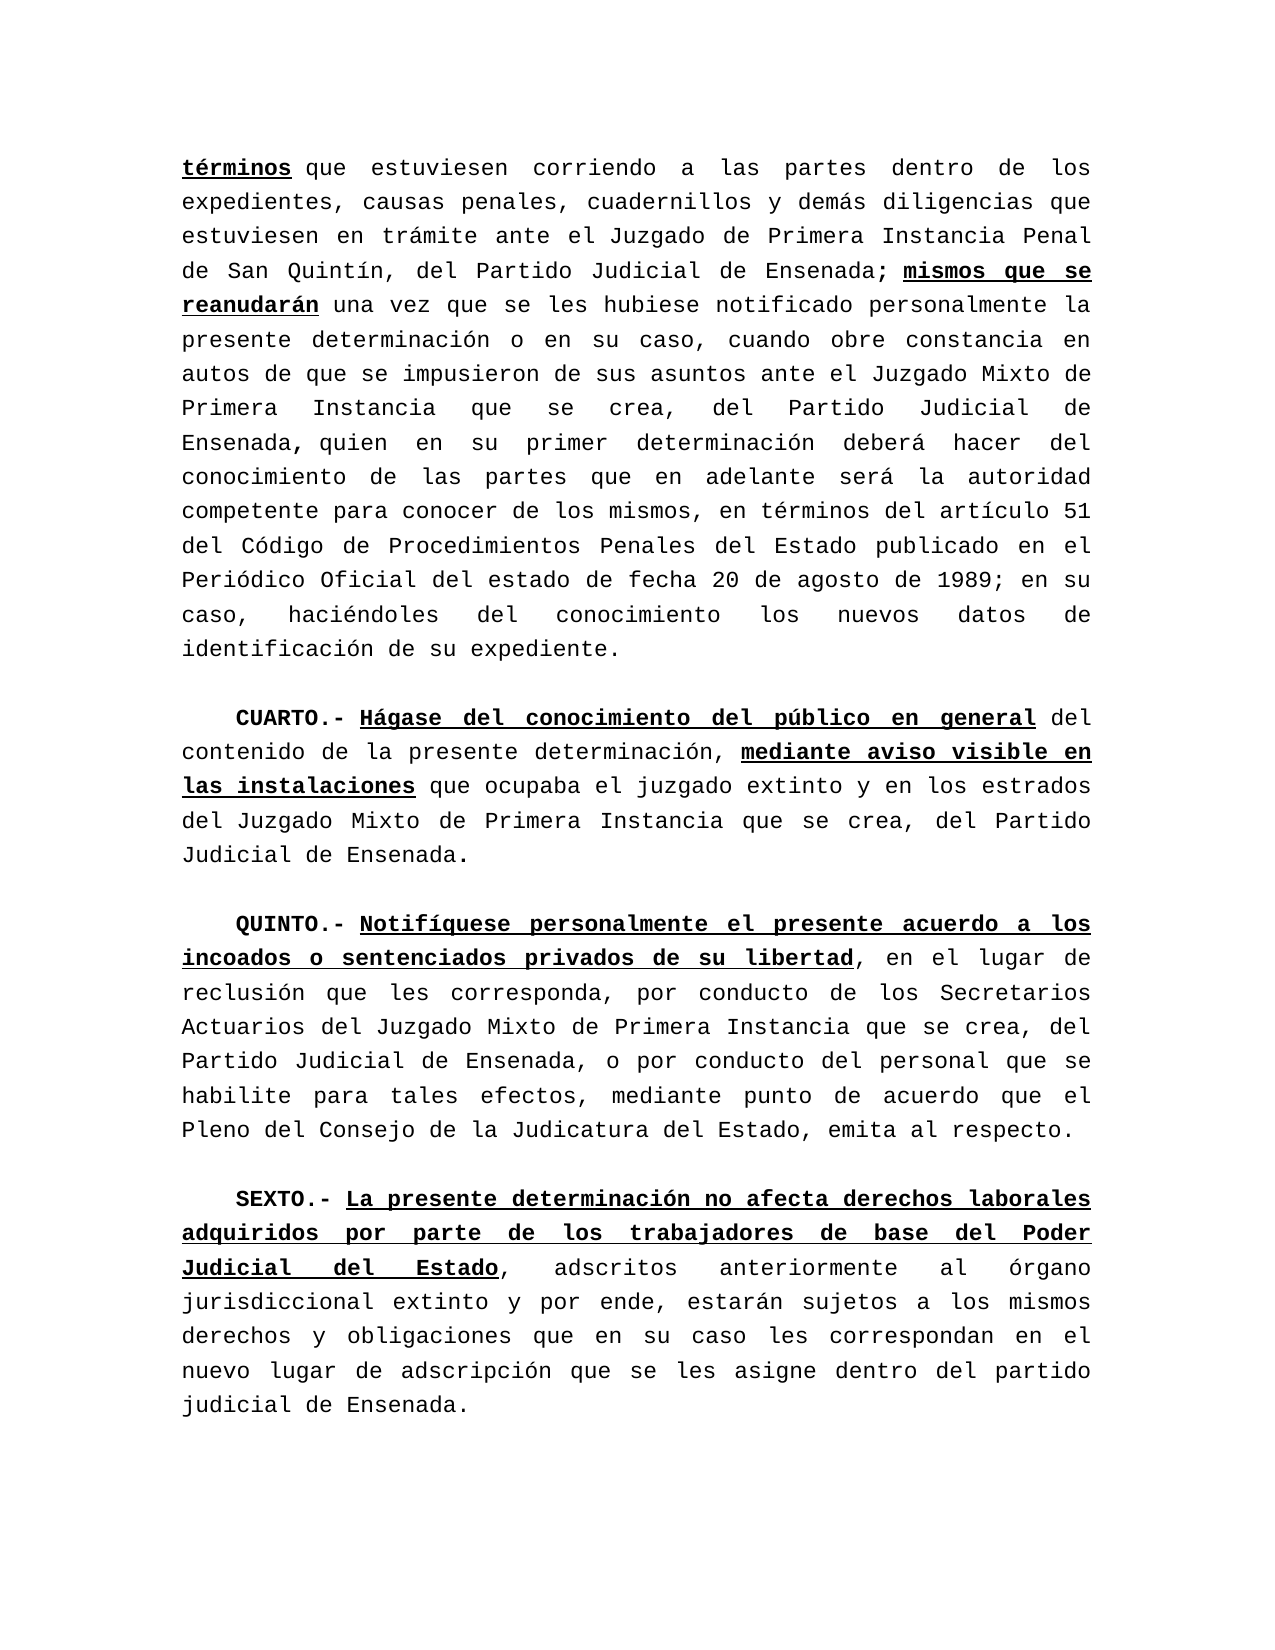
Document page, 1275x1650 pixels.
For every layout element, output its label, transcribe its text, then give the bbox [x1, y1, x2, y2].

text CUARTO.- Hágase del conocimiento del público en general del contenido de la presente determinación, mediante aviso visible en las instalaciones que ocupaba el juzgado extinto y en los estrados del Juzgado Mixto de Primera Instancia que se crea, del Partido Judicial de Ensenada. [181, 698, 1092, 869]
text QUINTO.- Notifíquese personalmente el presente acuerdo a los incoados o sentenciados privados de su libertad, en el lugar de reclusión que les corresponda, por conducto de los Secretarios Actuarios del Juzgado Mixto de Primera Instancia que se crea, del Partido Judicial de Ensenada, o por conducto del personal que se habilite para tales efectos, mediante punto de acuerdo que el Pleno del Consejo de la Judicatura del Estado, emita al respecto. [181, 904, 1092, 1144]
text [181, 148, 1092, 663]
text SEXTO.- La presente determinación no afecta derechos laborales adquiridos por parte de los trabajadores de base del Poder Judicial del Estado, adscritos anteriormente al órgano jurisdiccional extinto y por ende, estarán sujetos a los mismos derechos y obligaciones que en su caso les correspondan en el nuevo lugar de adscripción que se les asigne dentro del partido judicial de Ensenada. [181, 1244, 1092, 1419]
text SEXTO.- La presente determinación no afecta derechos laborales adquiridos por parte de los trabajadores de base del Poder Judicial del Estado, adscritos anteriormente al órgano jurisdiccional extinto y por ende, estarán sujetos a los mismos derechos y obligaciones que en su caso les correspondan en el nuevo lugar de adscripción que se les asigne dentro del partido judicial de Ensenada. [181, 1179, 1092, 1243]
